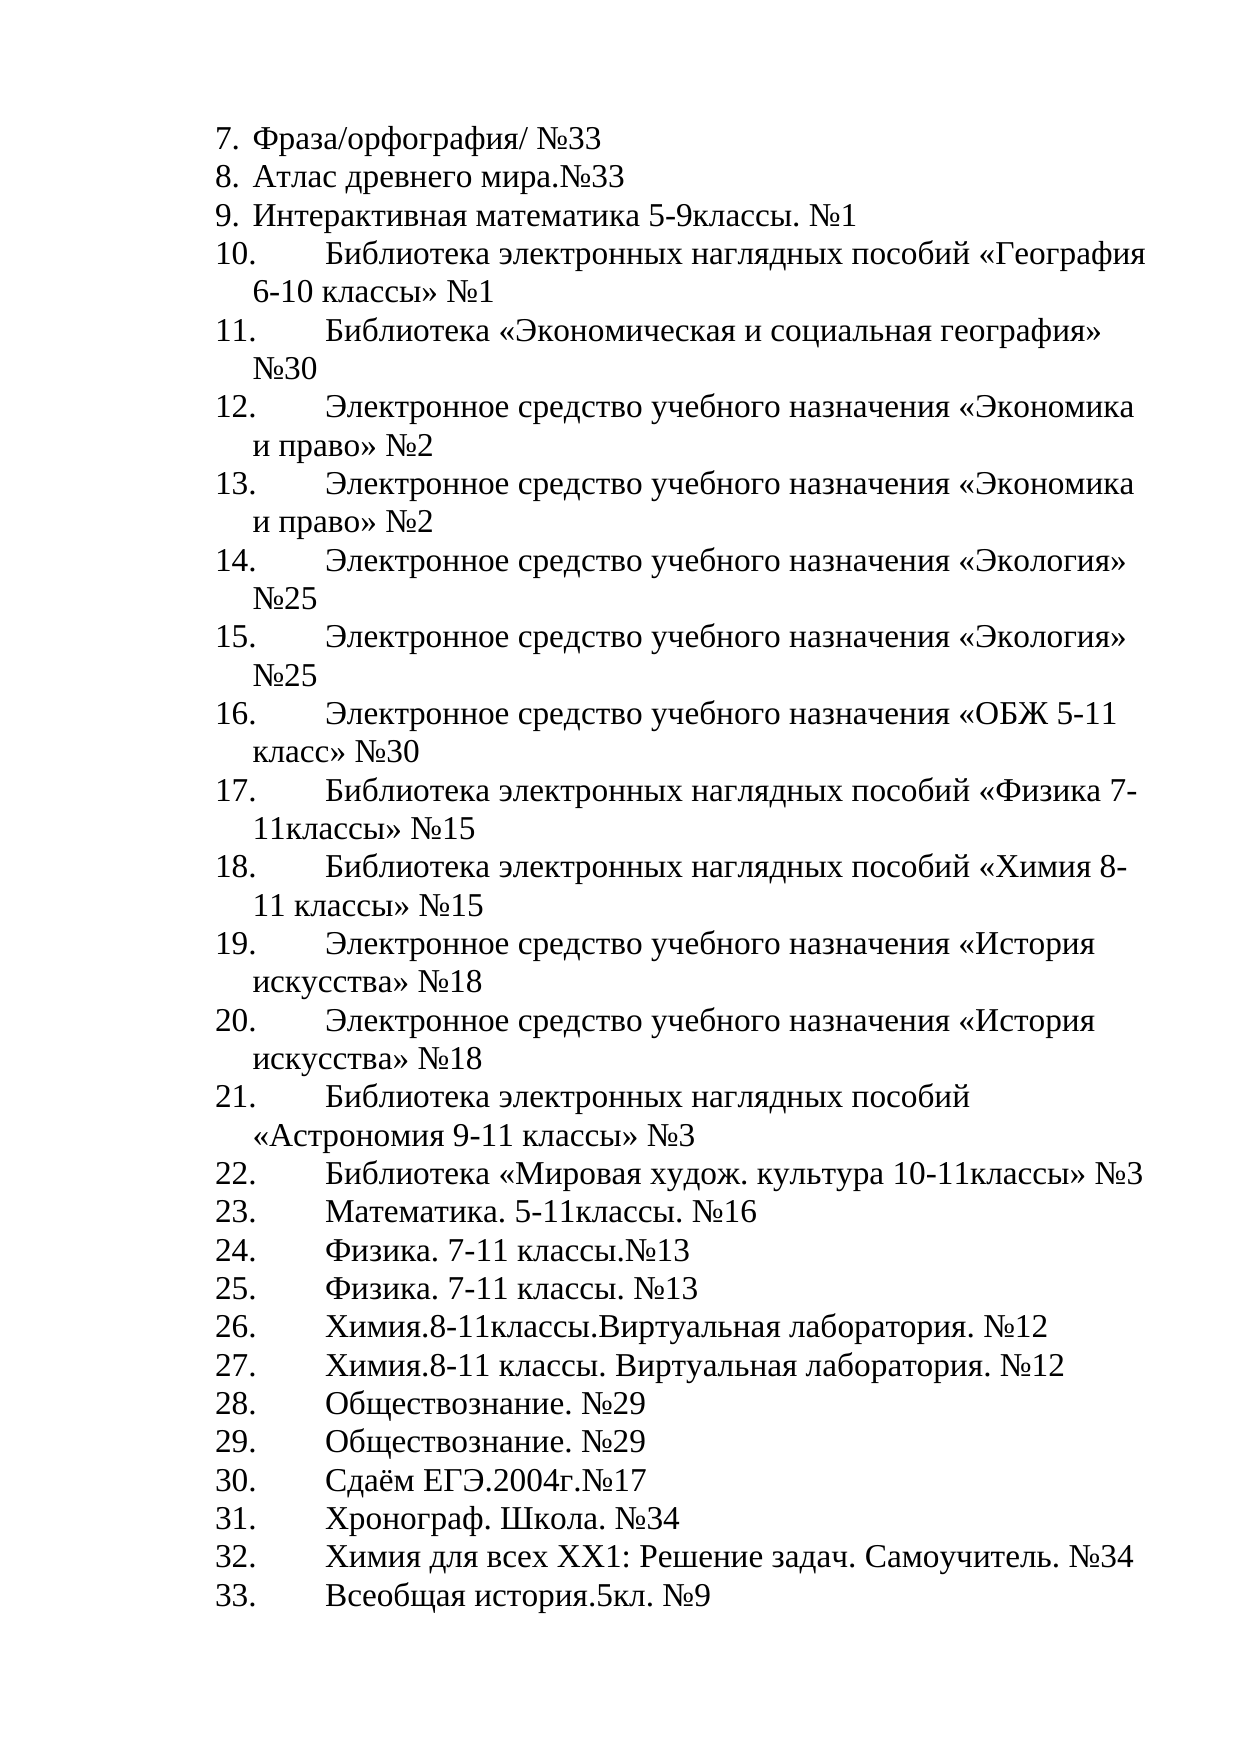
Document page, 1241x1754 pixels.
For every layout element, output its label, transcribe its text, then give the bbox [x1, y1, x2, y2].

list Физика. классы. №13 [215, 1268, 1152, 1306]
list Обществознание. №29 [215, 1421, 1152, 1460]
list Библиотека «Мировая худож. культура 10-11классы» №3 [215, 1153, 1152, 1191]
list Электронное средство учебного назначения «История искусства» №18 [215, 923, 1152, 1000]
list Электронное средство учебного назначения «Экология» №25 [215, 540, 1152, 616]
list Физика. классы.№13 [215, 1230, 1152, 1268]
list Интерактивная математика 5-9классы. №1 [215, 195, 1152, 233]
list Всеобщая история.5кл. №9 [215, 1575, 1152, 1613]
list Атлас древнего мира.№33 [215, 156, 1152, 195]
list Библиотека электронных наглядных пособий «Химия классы» №15 [215, 846, 1152, 923]
list Электронное средство учебного назначения «Экономика и право» №2 [215, 386, 1152, 463]
list Библиотека электронных наглядных пособий «Астрономия классы» №3 [215, 1076, 1152, 1153]
list Фраза/орфография/ №33 [215, 118, 1152, 156]
list Электронное средство учебного назначения «Экономика и право» №2 [215, 463, 1152, 540]
list Электронное средство учебного назначения «ОБЖ класс» №30 [215, 693, 1152, 770]
list Химия.8-11 классы. Виртуальная лаборатория. №12 [215, 1345, 1152, 1383]
list Хронограф. Школа. №34 [215, 1498, 1152, 1536]
list Электронное средство учебного назначения «Экология» №25 [215, 616, 1152, 693]
list Обществознание. №29 [215, 1383, 1152, 1421]
list Сдаём ЕГЭ.2004г.№17 [215, 1460, 1152, 1498]
list Электронное средство учебного назначения «История искусства» №18 [215, 1000, 1152, 1076]
list Библиотека электронных наглядных пособий «Физика 7-11классы» №15 [215, 770, 1152, 846]
list Химия для всех ХХ1: Решение задач. Самоучитель. №34 [215, 1536, 1152, 1575]
list Химия.8-11классы.Виртуальная лаборатория. №12 [215, 1306, 1152, 1345]
list Математика. 5-11классы. №16 [215, 1191, 1152, 1230]
list Библиотека «Экономическая и социальная география» №30 [215, 310, 1152, 386]
list Библиотека электронных наглядных пособий «География классы» №1 [215, 233, 1152, 310]
